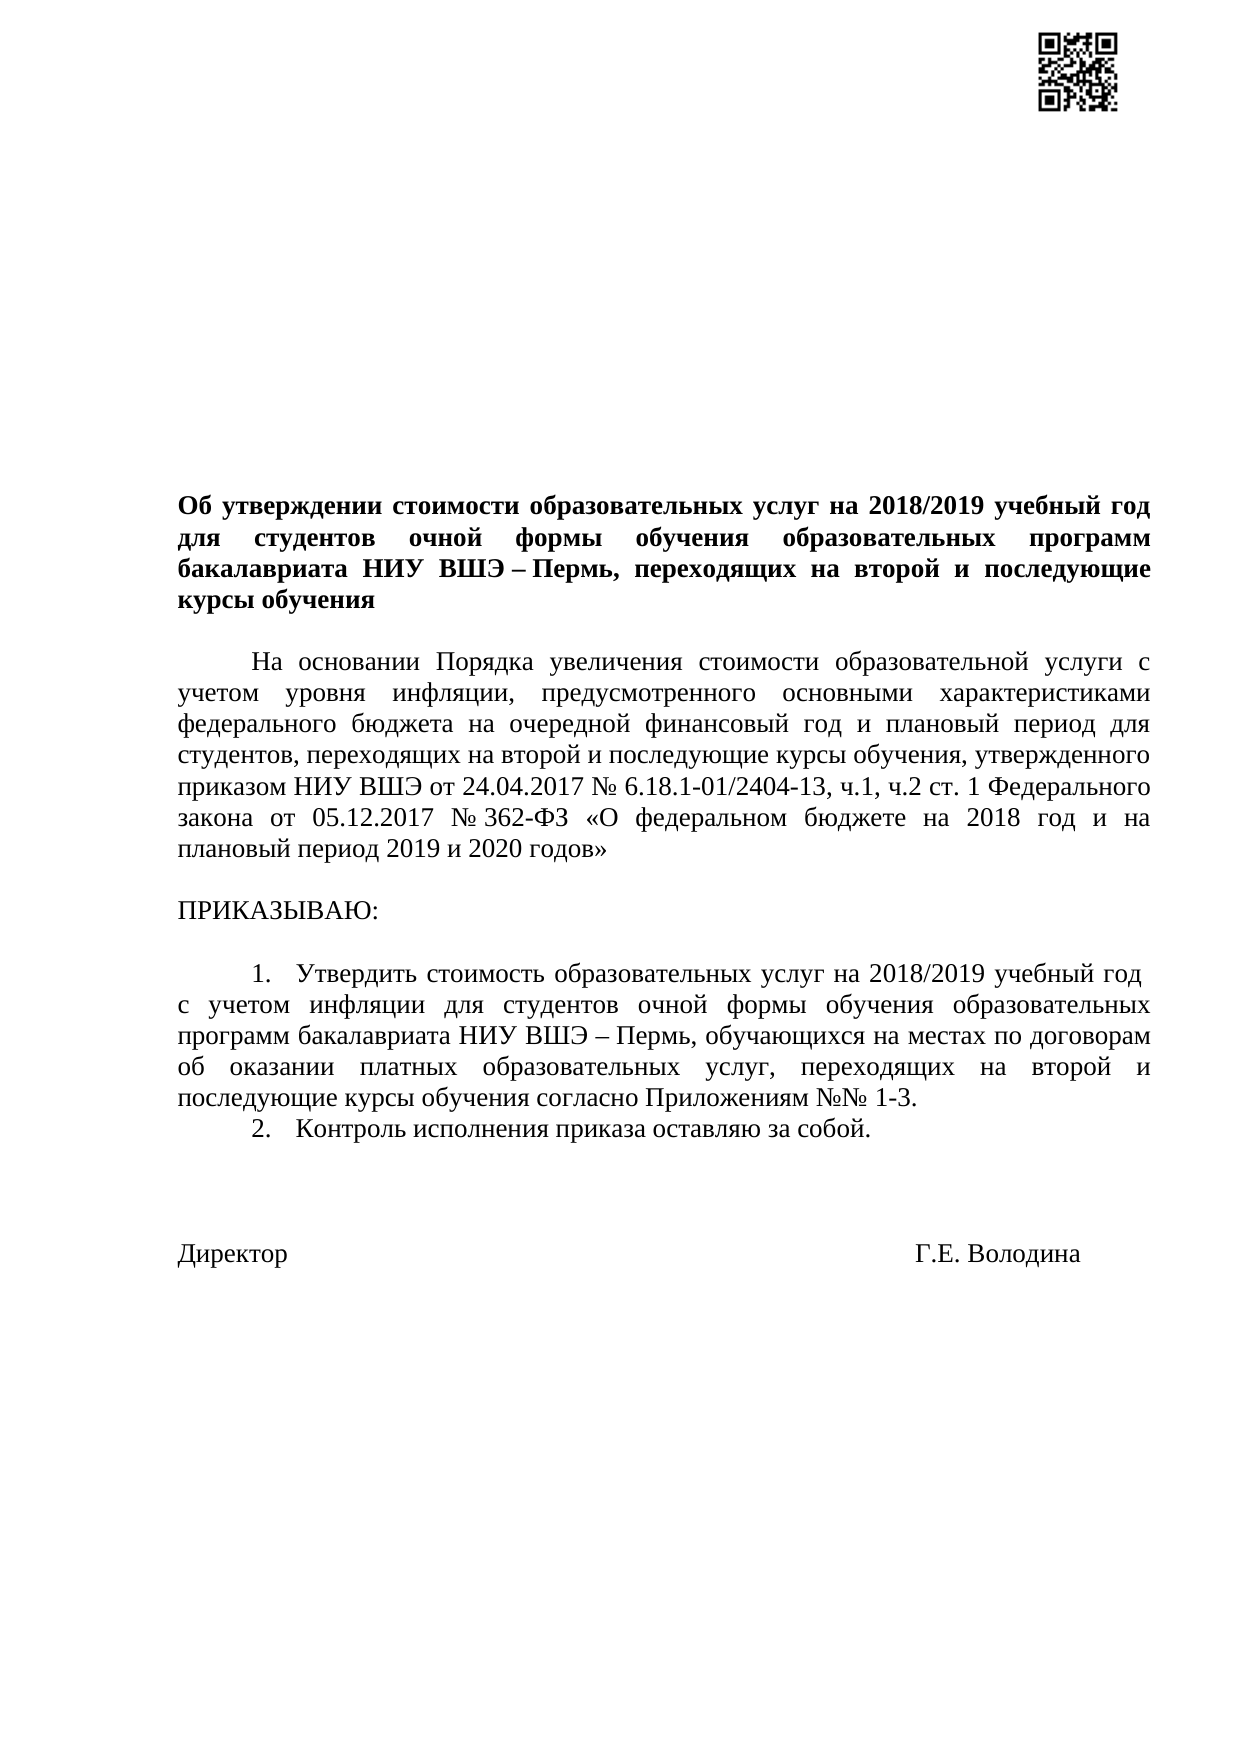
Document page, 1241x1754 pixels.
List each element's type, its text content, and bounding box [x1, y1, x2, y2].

picture [1020, 14, 1138, 132]
text Об утверждении стоимости образовательных услуг на 2018/2019 учебный год для студентов очной формы обучения образовательных программ бакалавриата НИУ ВШЭ – Пермь, переходящих на второй и последующие курсы обучения [177, 489, 1152, 614]
list Контроль исполнения приказа оставляю за собой. [177, 1112, 1152, 1143]
text Директор Г.Е. Володина [177, 1237, 1152, 1268]
text ПРИКАЗЫВАЮ: [177, 894, 1152, 926]
list Утвердить стоимость образовательных услуг на 2018/2019 учебный год с учетом инфляции для студентов очной формы обучения образовательных программ бакалавриата НИУ ВШЭ – Пермь, обучающихся на местах по договорам об оказании платных образовательных услуг, переходящих на второй и последующие курсы обучения согласно Приложениям №№ 1-3. [177, 957, 1152, 1112]
text На основании Порядка увеличения стоимости образовательной услуги с учетом уровня инфляции, предусмотренного основными характеристиками федерального бюджета на очередной финансовый год и плановый период для студентов, переходящих на второй и последующие курсы обучения, утвержденного приказом НИУ ВШЭ от 24.04.2017 № 6.18.1-01/2404-13, ч.1, ч.2 ст. 1 Федерального закона от 05.12.2017 № 362-ФЗ «О федеральном бюджете на 2018 год и на плановый период 2019 и 2020 годов» [177, 645, 1152, 863]
